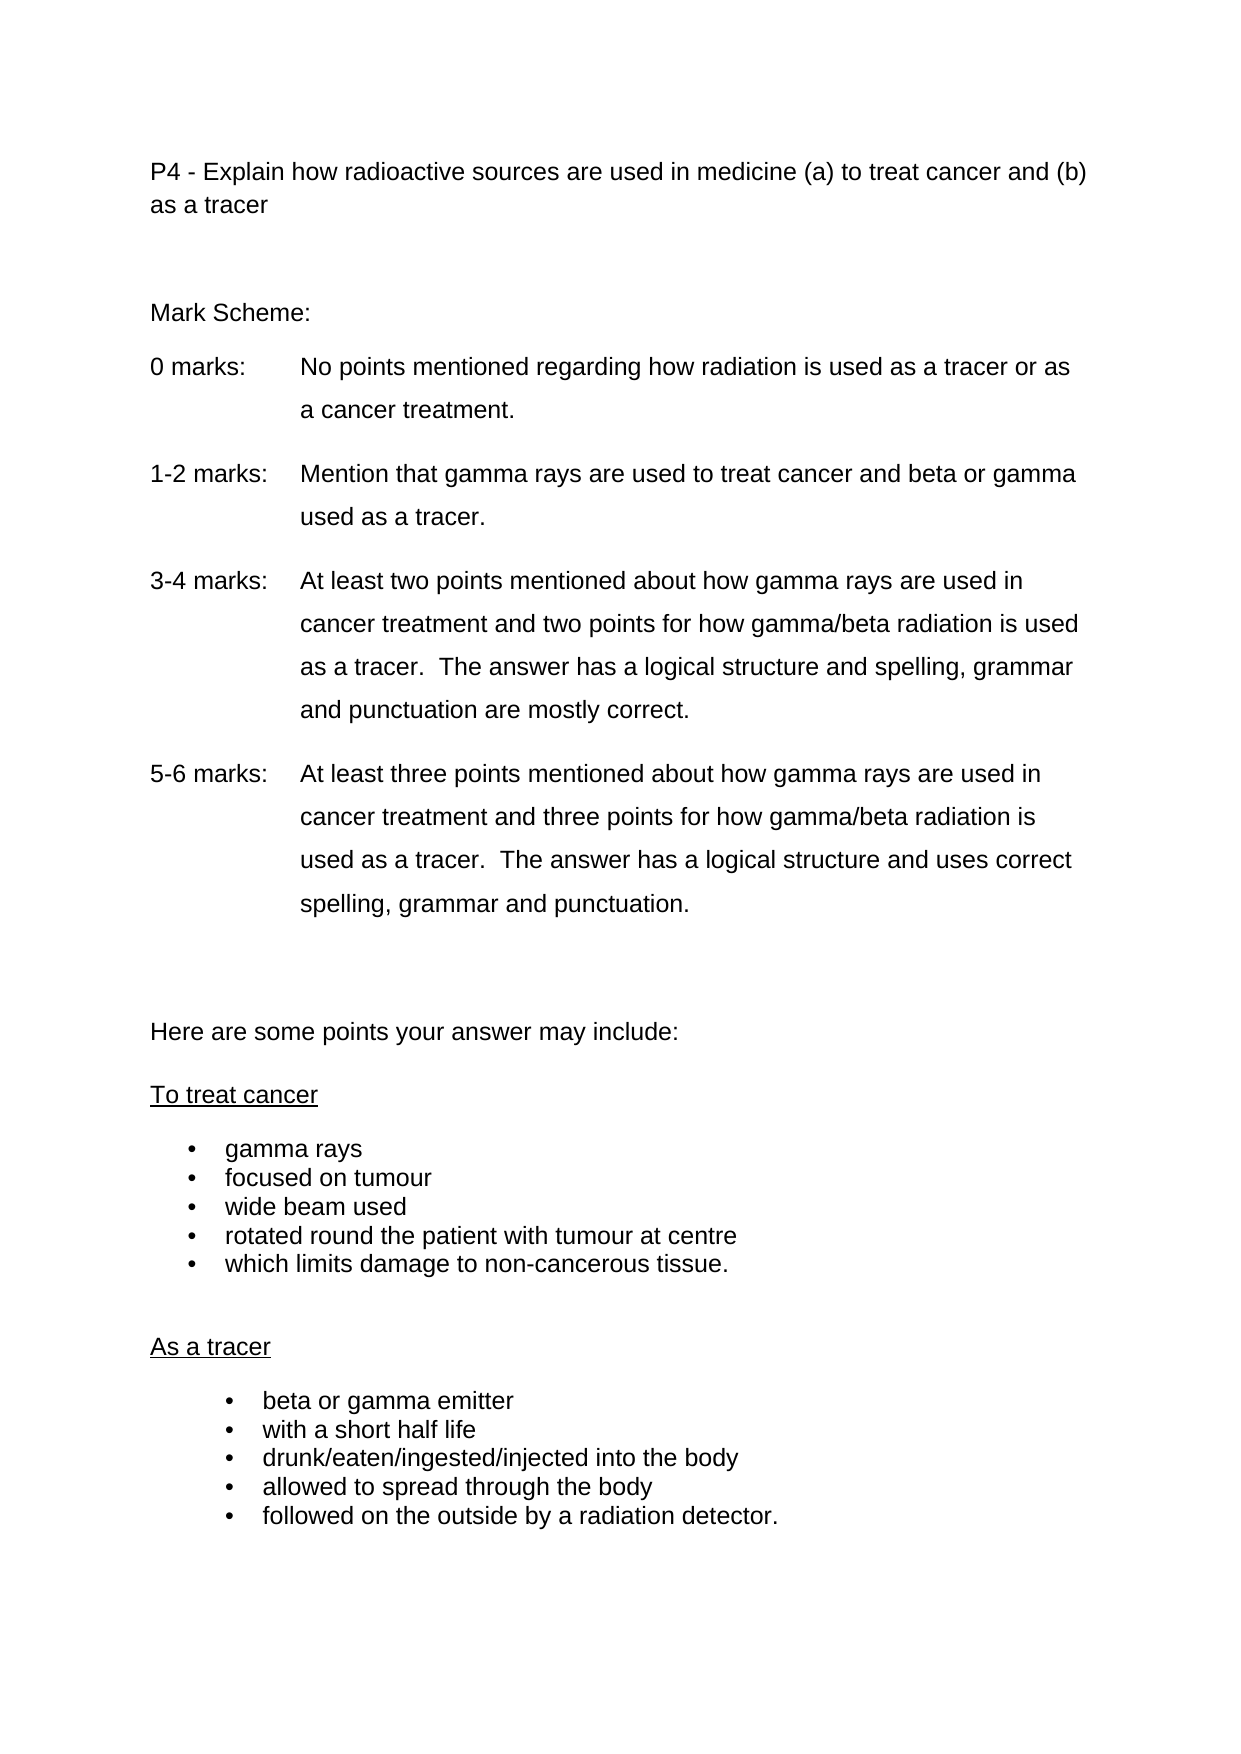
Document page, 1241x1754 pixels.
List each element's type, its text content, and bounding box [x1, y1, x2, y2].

list gamma rays [187, 1134, 1090, 1163]
list with a short half life [225, 1414, 1090, 1443]
list allowed to spread through the body [225, 1472, 1090, 1501]
text 0 marks: No points mentioned regarding how radiation is used as a tracer or as a cancer treatment. [150, 352, 1090, 424]
text Here are some points your answer may include: [150, 1017, 1090, 1045]
text P4 - Explain how radioactive sources are used in medicine (a) to treat cancer and (b) as a tracer [150, 157, 1090, 219]
list focused on tumour [187, 1163, 1090, 1192]
list beta or gamma emitter [225, 1386, 1090, 1414]
text 1-2 marks: Mention that gamma rays are used to treat cancer and beta or gamma used as a tracer. [150, 459, 1090, 531]
list wide beam used [187, 1192, 1090, 1221]
list rotated round the patient with tumour at centre [187, 1221, 1090, 1249]
list which limits damage to non-cancerous tissue. [187, 1249, 1090, 1278]
text As a tracer [150, 1332, 1090, 1361]
text 3-4 marks: At least two points mentioned about how gamma rays are used in cancer treatment and two points for how gamma/beta radiation is used as a tracer. The answer has a logical structure and spelling, grammar and punctuation are mostly correct. [150, 566, 1090, 724]
list followed on the outside by a radiation detector. [225, 1501, 1090, 1529]
text Mark Scheme: [150, 298, 1090, 327]
list drunk/eaten/ingested/injected into the body [225, 1443, 1090, 1472]
text To treat cancer [150, 1081, 1090, 1109]
text 5-6 marks: At least three points mentioned about how gamma rays are used in cancer treatment and three points for how gamma/beta radiation is used as a tracer. The answer has a logical structure and uses correct spelling, grammar and punctuation. [150, 759, 1090, 917]
